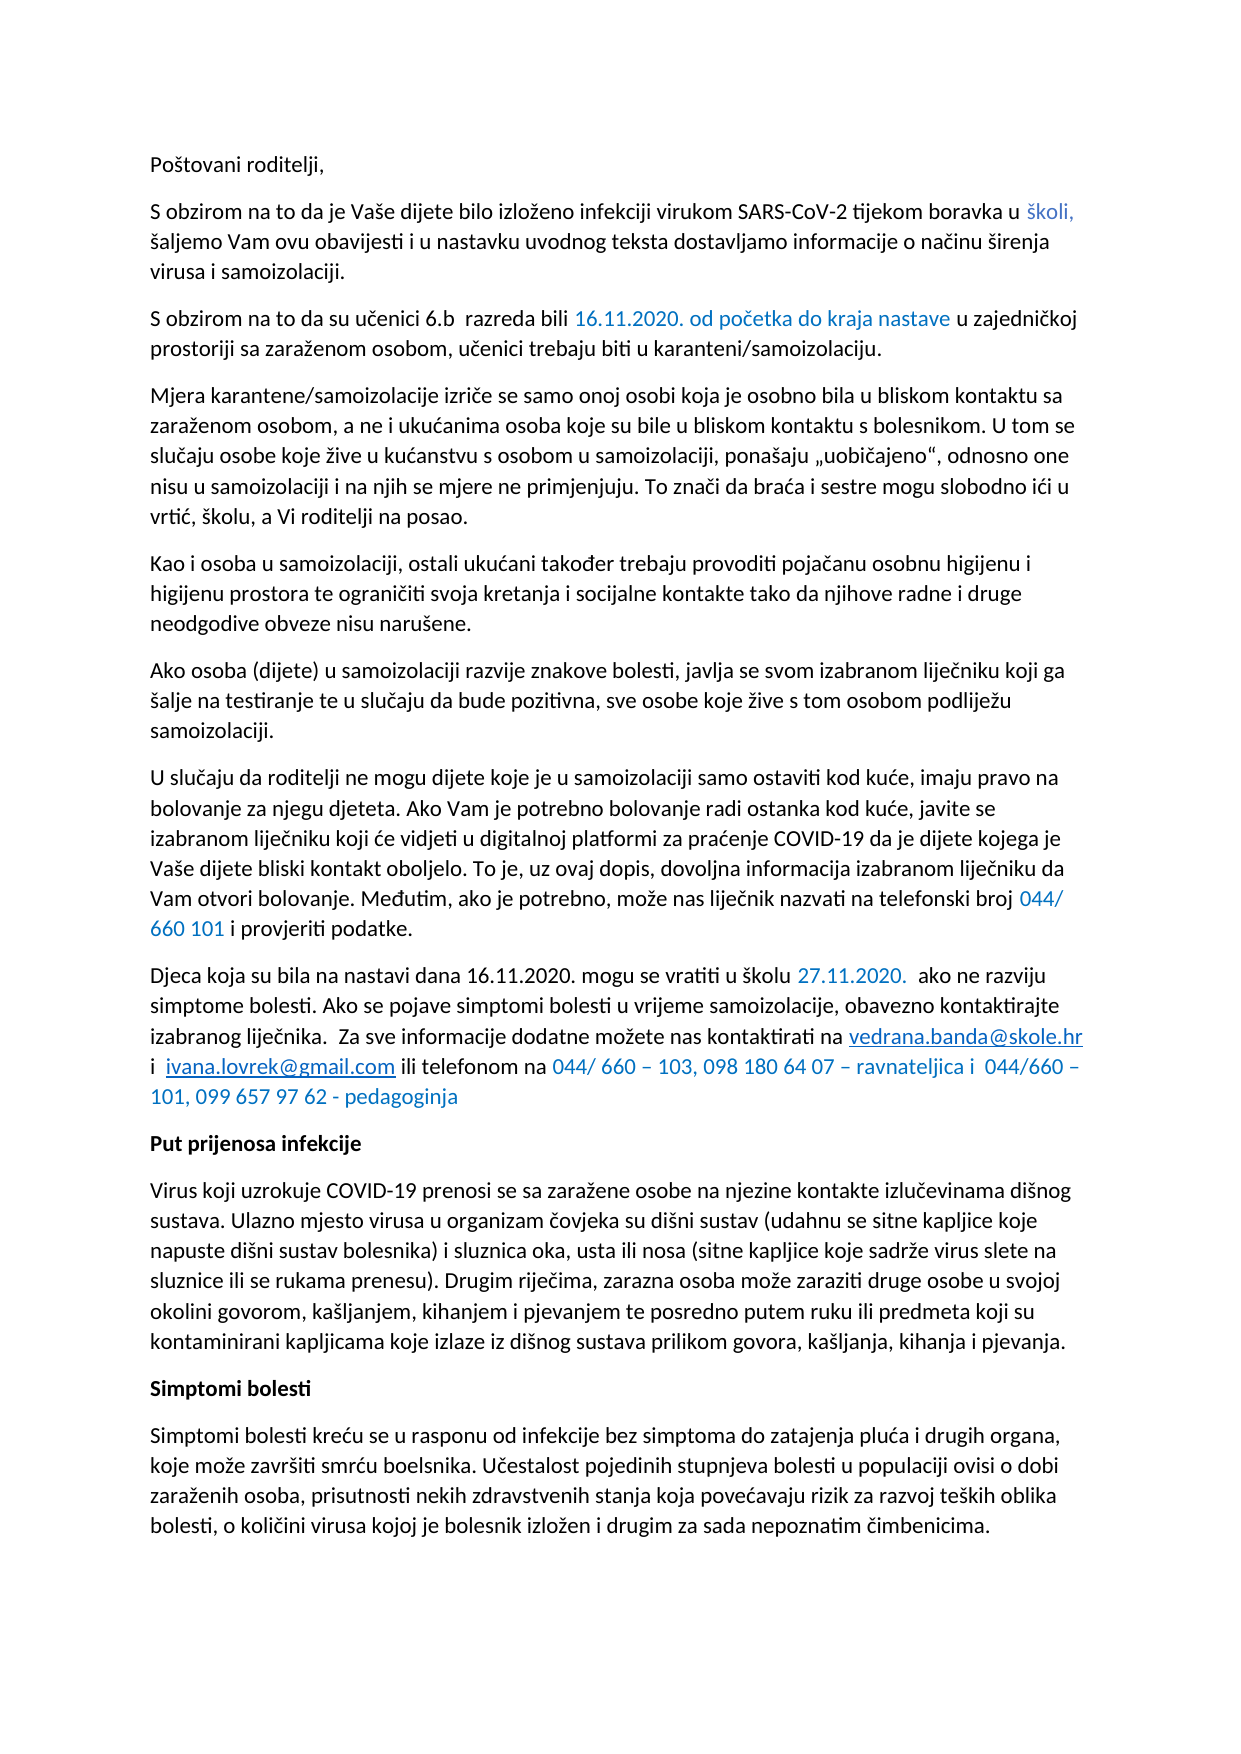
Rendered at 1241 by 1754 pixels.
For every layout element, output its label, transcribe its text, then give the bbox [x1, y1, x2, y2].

text S obzirom na to da je Vaše dijete bilo izloženo infekciji virukom SARS-CoV-2 tijekom boravka u školi, šaljemo Vam ovu obavijesti i u nastavku uvodnog teksta dostavljamo informacije o načinu širenja virusa i samoizolaciji. [150, 197, 1090, 285]
text Simptomi bolesti kreću se u rasponu od infekcije bez simptoma do zatajenja pluća i drugih organa, koje može završiti smrću boelsnika. Učestalost pojedinih stupnjeva bolesti u populaciji ovisi o dobi zaraženih osoba, prisutnosti nekih zdravstvenih stanja koja povećavaju rizik za razvoj teških oblika bolesti, o količini virusa kojoj je bolesnik izložen i drugim za sada nepoznatim čimbenicima. [150, 1421, 1090, 1539]
text S obzirom na to da su učenici 6.b razreda bili 16.11.2020. od početka do kraja nastave u zajedničkoj prostoriji sa zaraženom osobom, učenici trebaju biti u karanteni/samoizolaciju. [150, 304, 1090, 362]
text Simptomi bolesti [150, 1374, 1090, 1402]
text Poštovani roditelji, [150, 150, 1090, 178]
text Kao i osoba u samoizolaciji, ostali ukućani također trebaju provoditi pojačanu osobnu higijenu i higijenu prostora te ograničiti svoja kretanja i socijalne kontakte tako da njihove radne i druge neodgodive obveze nisu narušene. [150, 549, 1090, 637]
text U slučaju da roditelji ne mogu dijete koje je u samoizolaciji samo ostaviti kod kuće, imaju pravo na bolovanje za njegu djeteta. Ako Vam je potrebno bolovanje radi ostanka kod kuće, javite se izabranom liječniku koji će vidjeti u digitalnoj platformi za praćenje COVID-19 da je dijete kojega je Vaše dijete bliski kontakt oboljelo. To je, uz ovaj dopis, dovoljna informacija izabranom liječniku da Vam otvori bolovanje. Međutim, ako je potrebno, može nas liječnik nazvati na telefonski broj 044/ 660 101 i provjeriti podatke. [150, 763, 1090, 943]
text Virus koji uzrokuje COVID-19 prenosi se sa zaražene osobe na njezine kontakte izlučevinama dišnog sustava. Ulazno mjesto virusa u organizam čovjeka su dišni sustav (udahnu se sitne kapljice koje napuste dišni sustav bolesnika) i sluznica oka, usta ili nosa (sitne kapljice koje sadrže virus slete na sluznice ili se rukama prenesu). Drugim riječima, zarazna osoba može zaraziti druge osobe u svojoj okolini govorom, kašljanjem, kihanjem i pjevanjem te posredno putem ruku ili predmeta koji su kontaminirani kapljicama koje izlaze iz dišnog sustava prilikom govora, kašljanja, kihanja i pjevanja. [150, 1176, 1090, 1355]
text Mjera karantene/samoizolacije izriče se samo onoj osobi koja je osobno bila u bliskom kontaktu sa zaraženom osobom, a ne i ukućanima osoba koje su bile u bliskom kontaktu s bolesnikom. U tom se slučaju osobe koje žive u kućanstvu s osobom u samoizolaciji, ponašaju „uobičajeno“, odnosno one nisu u samoizolaciji i na njih se mjere ne primjenjuju. To znači da braća i sestre mogu slobodno ići u vrtić, školu, a Vi roditelji na posao. [150, 381, 1090, 530]
text Put prijenosa infekcije [150, 1129, 1090, 1157]
text Djeca koja su bila na nastavi dana 16.11.2020. mogu se vratiti u školu 27.11.2020. ako ne razviju simptome bolesti. Ako se pojave simptomi bolesti u vrijeme samoizolacije, obavezno kontaktirajte izabranog liječnika. Za sve informacije dodatne možete nas kontaktirati na vedrana.banda@skole.hr i ivana.lovrek@gmail.com ili telefonom na 044/ 660 – 103, 098 180 64 07 – ravnateljica i 044/660 – 101, 099 657 97 62 - pedagoginja [150, 961, 1090, 1110]
text Ako osoba (dijete) u samoizolaciji razvije znakove bolesti, javlja se svom izabranom liječniku koji ga šalje na testiranje te u slučaju da bude pozitivna, sve osobe koje žive s tom osobom podliježu samoizolaciji. [150, 656, 1090, 745]
